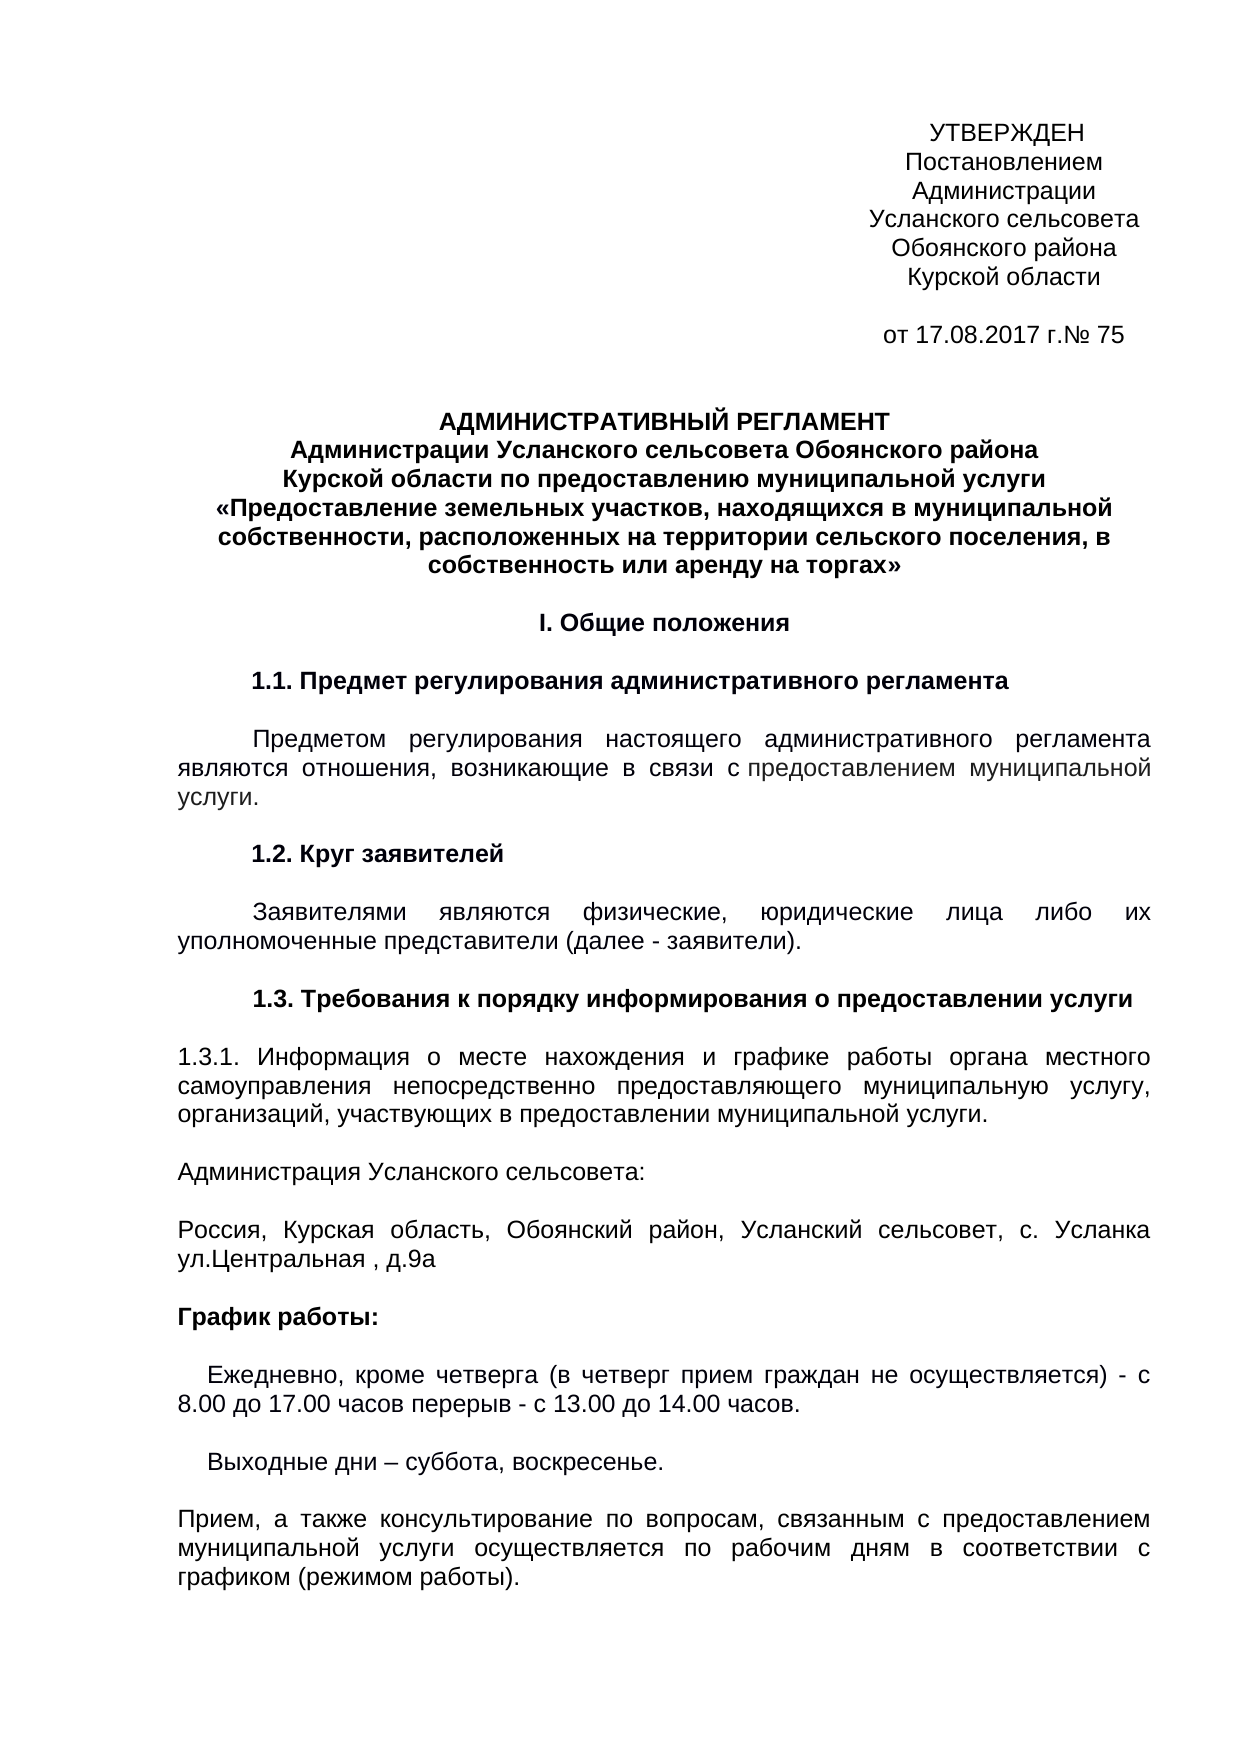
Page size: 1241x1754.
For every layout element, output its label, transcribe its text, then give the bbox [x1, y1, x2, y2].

text Администрации Усланского сельсовета Обоянского района [177, 435, 1152, 464]
text Ежедневно, кроме четверга (в четверг прием граждан не осуществляется) - с 8.00 до 17.00 часов перерыв - с 13.00 до 14.00 часов. [177, 1360, 1152, 1417]
text Администрация Усланского сельсовета: [177, 1157, 1152, 1186]
text Заявителями являются физические, юридические лица либо их уполномоченные представители (далее - заявители). [177, 897, 1152, 955]
text 1.3. Требования к порядку информирования о предоставлении услуги [177, 984, 1152, 1013]
text АДМИНИСТРАТИВНЫЙ РЕГЛАМЕНТ [177, 406, 1152, 435]
text 1.1. Предмет регулирования административного регламента [177, 666, 1152, 695]
text Россия, Курская область, Обоянский район, Усланский сельсовет, с. Усланка ул.Центральная , д.9а [177, 1215, 1152, 1273]
text «Предоставление земельных участков, находящихся в муниципальной собственности, расположенных на территории сельского поселения, в собственность или аренду на торгах» [177, 493, 1152, 579]
text от 17.08.2017 г.№ 75 [856, 320, 1152, 348]
text 1.2. Круг заявителей [177, 839, 1152, 868]
text Прием, а также консультирование по вопросам, связанным с предоставлением муниципальной услуги осуществляется по рабочим дням в соответствии с графиком (режимом работы). [177, 1504, 1152, 1591]
text Курской области по предоставлению муниципальной услуги [177, 464, 1152, 493]
text Предметом регулирования настоящего административного регламента являются отношения, возникающие в связи с предоставлением муниципальной услуги. [177, 724, 1152, 810]
text Выходные дни – суббота, воскресенье. [177, 1446, 1152, 1475]
text График работы: [177, 1302, 1152, 1331]
text Усланского сельсовета Обоянского района Курской области [856, 204, 1152, 291]
text 1.3.1. Информация о месте нахождения и графике работы органа местного самоуправления непосредственно предоставляющего муниципальную услугу, организаций, участвующих в предоставлении муниципальной услуги. [177, 1042, 1152, 1128]
text УТВЕРЖДЕН [177, 118, 1152, 147]
text Постановлением Администрации [856, 147, 1152, 204]
text I. Общие положения [177, 608, 1152, 637]
